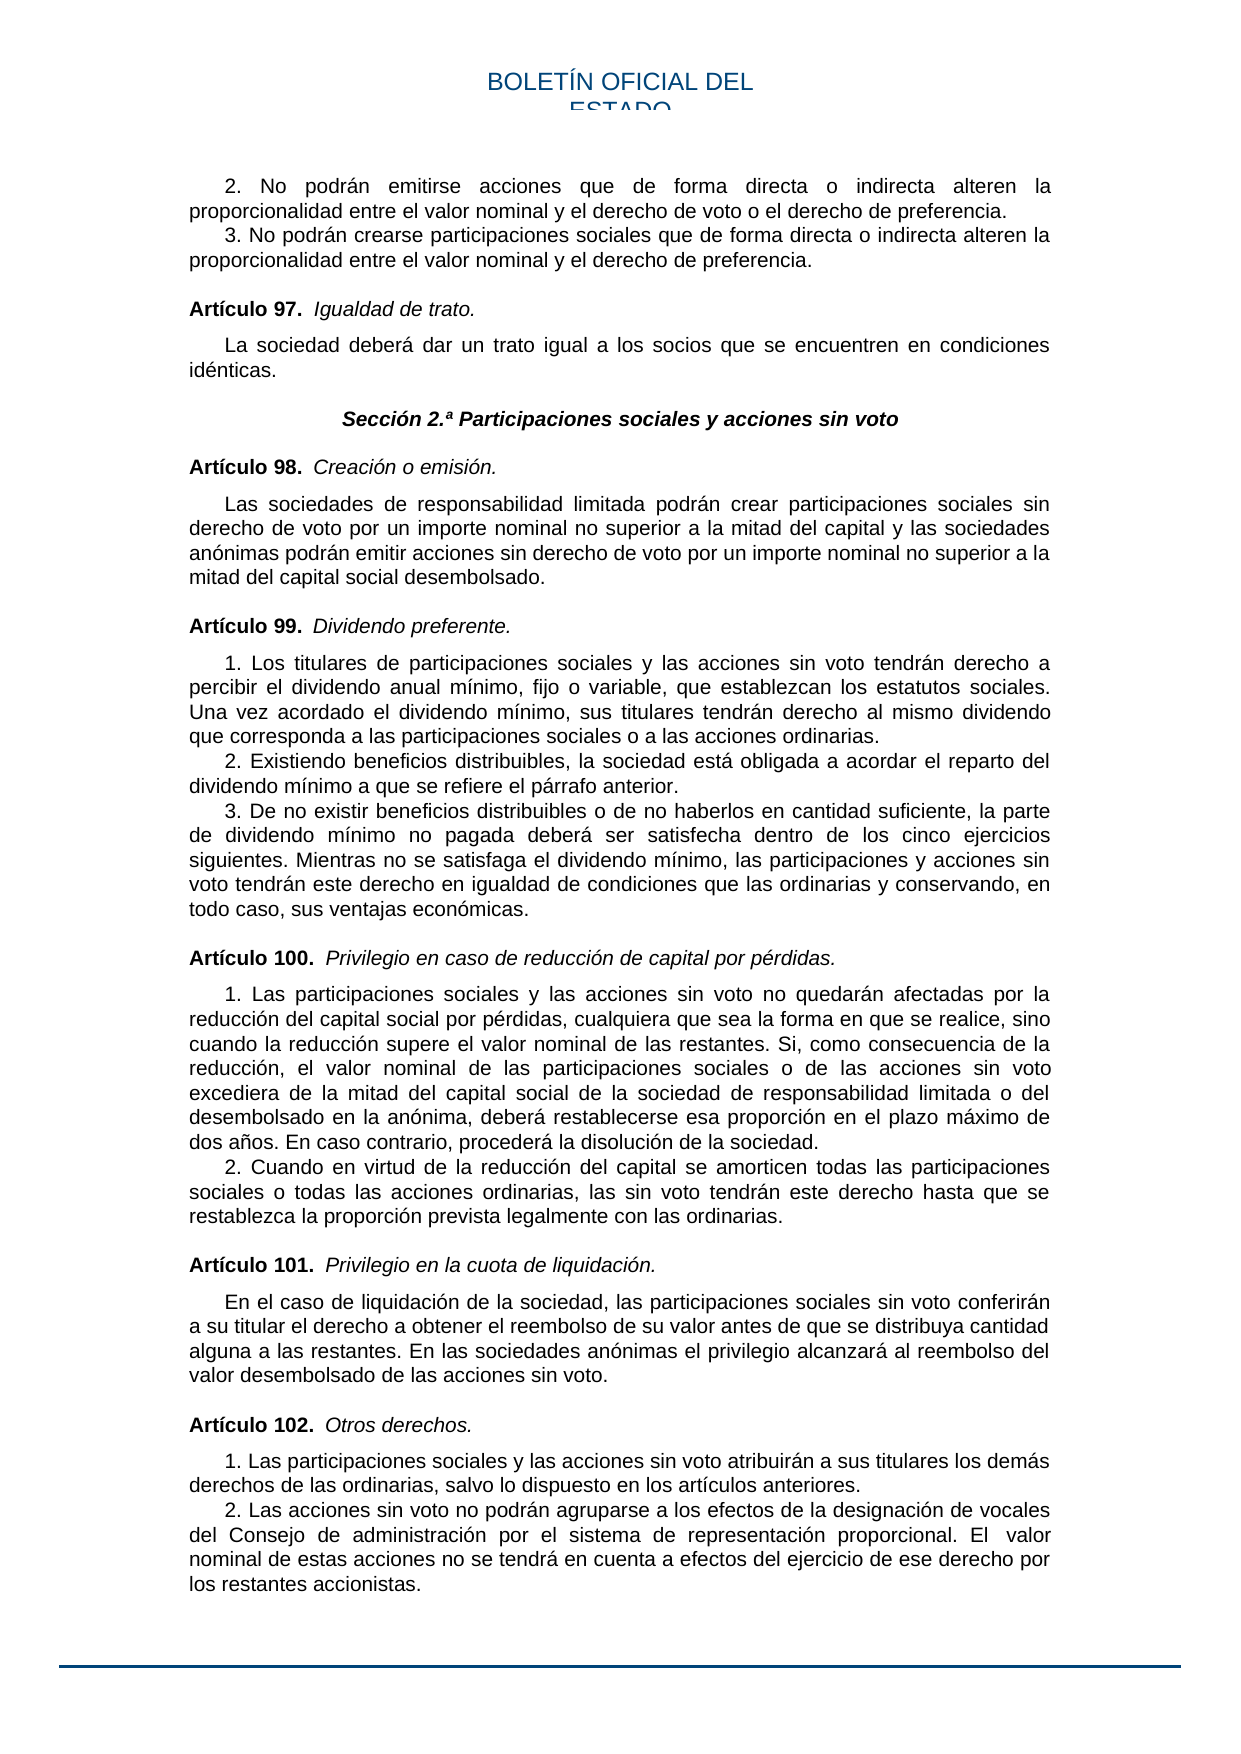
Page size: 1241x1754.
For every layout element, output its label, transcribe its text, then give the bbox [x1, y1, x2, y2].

text En el caso de liquidación de la sociedad, las participaciones sociales sin voto conferirán a su titular el derecho a obtener el reembolso de su valor antes de que se distribuya cantidad alguna a las restantes. En las sociedades anónimas el privilegio alcanzará al reembolso del valor desembolsado de las acciones sin voto. [189, 1289, 1051, 1387]
text Artículo 101. Privilegio en la cuota de liquidación. [189, 1253, 1184, 1277]
list Los titulares de participaciones sociales y las acciones sin voto tendrán derecho a percibir el dividendo anual mínimo, fijo o variable, que establezcan los estatutos sociales. Una vez acordado el dividendo mínimo, sus titulares tendrán derecho al mismo dividendo que corresponda a las participaciones sociales o a las acciones ordinarias. [189, 651, 1051, 748]
text Artículo 98. Creación o emisión. [189, 455, 1184, 479]
text Artículo 99. Dividendo preferente. [189, 614, 1184, 638]
list Las participaciones sociales y las acciones sin voto atribuirán a sus titulares los demás derechos de las ordinarias, salvo lo dispuesto en los artículos anteriores. [189, 1448, 1051, 1497]
list Las acciones sin voto no podrán agruparse a los efectos de la designación de vocales del Consejo de administración por el sistema de representación proporcional. El valor nominal de estas acciones no se tendrá en cuenta a efectos del ejercicio de ese derecho por los restantes accionistas. [189, 1498, 1051, 1596]
text La sociedad deberá dar un trato igual a los socios que se encuentren en condiciones idénticas. [189, 333, 1051, 382]
list No podrán emitirse acciones que de forma directa o indirecta alteren la proporcionalidad entre el valor nominal y el derecho de voto o el derecho de preferencia. [189, 174, 1051, 222]
text Artículo 102. Otros derechos. [189, 1412, 1184, 1436]
list No podrán crearse participaciones sociales que de forma directa o indirecta alteren la proporcionalidad entre el valor nominal y el derecho de preferencia. [189, 223, 1051, 272]
list De no existir beneficios distribuibles o de no haberlos en cantidad suficiente, la parte de dividendo mínimo no pagada deberá ser satisfecha dentro de los cinco ejercicios siguientes. Mientras no se satisfaga el dividendo mínimo, las participaciones y acciones sin voto tendrán este derecho en igualdad de condiciones que las ordinarias y conservando, en todo caso, sus ventajas económicas. [189, 798, 1051, 921]
text Las sociedades de responsabilidad limitada podrán crear participaciones sociales sin derecho de voto por un importe nominal no superior a la mitad del capital y las sociedades anónimas podrán emitir acciones sin derecho de voto por un importe nominal no superior a la mitad del capital social desembolsado. [189, 491, 1051, 589]
text Artículo 100. Privilegio en caso de reducción de capital por pérdidas. [189, 946, 1184, 970]
text Artículo 97. Igualdad de trato. [189, 297, 1184, 321]
list Las participaciones sociales y las acciones sin voto no quedarán afectadas por la reducción del capital social por pérdidas, cualquiera que sea la forma en que se realice, sino cuando la reducción supere el valor nominal de las restantes. Si, como consecuencia de la reducción, el valor nominal de las participaciones sociales o de las acciones sin voto excediera de la mitad del capital social de la sociedad de responsabilidad limitada o del desembolsado en la anónima, deberá restablecerse esa proporción en el plazo máximo de dos años. En caso contrario, procederá la disolución de la sociedad. [189, 982, 1051, 1154]
list Existiendo beneficios distribuibles, la sociedad está obligada a acordar el reparto del dividendo mínimo a que se refiere el párrafo anterior. [189, 749, 1051, 798]
list Cuando en virtud de la reducción del capital se amorticen todas las participaciones sociales o todas las acciones ordinarias, las sin voto tendrán este derecho hasta que se restablezca la proporción prevista legalmente con las ordinarias. [189, 1155, 1051, 1228]
subtitle Sección 2.ª Participaciones sociales y acciones sin voto [342, 407, 1184, 431]
